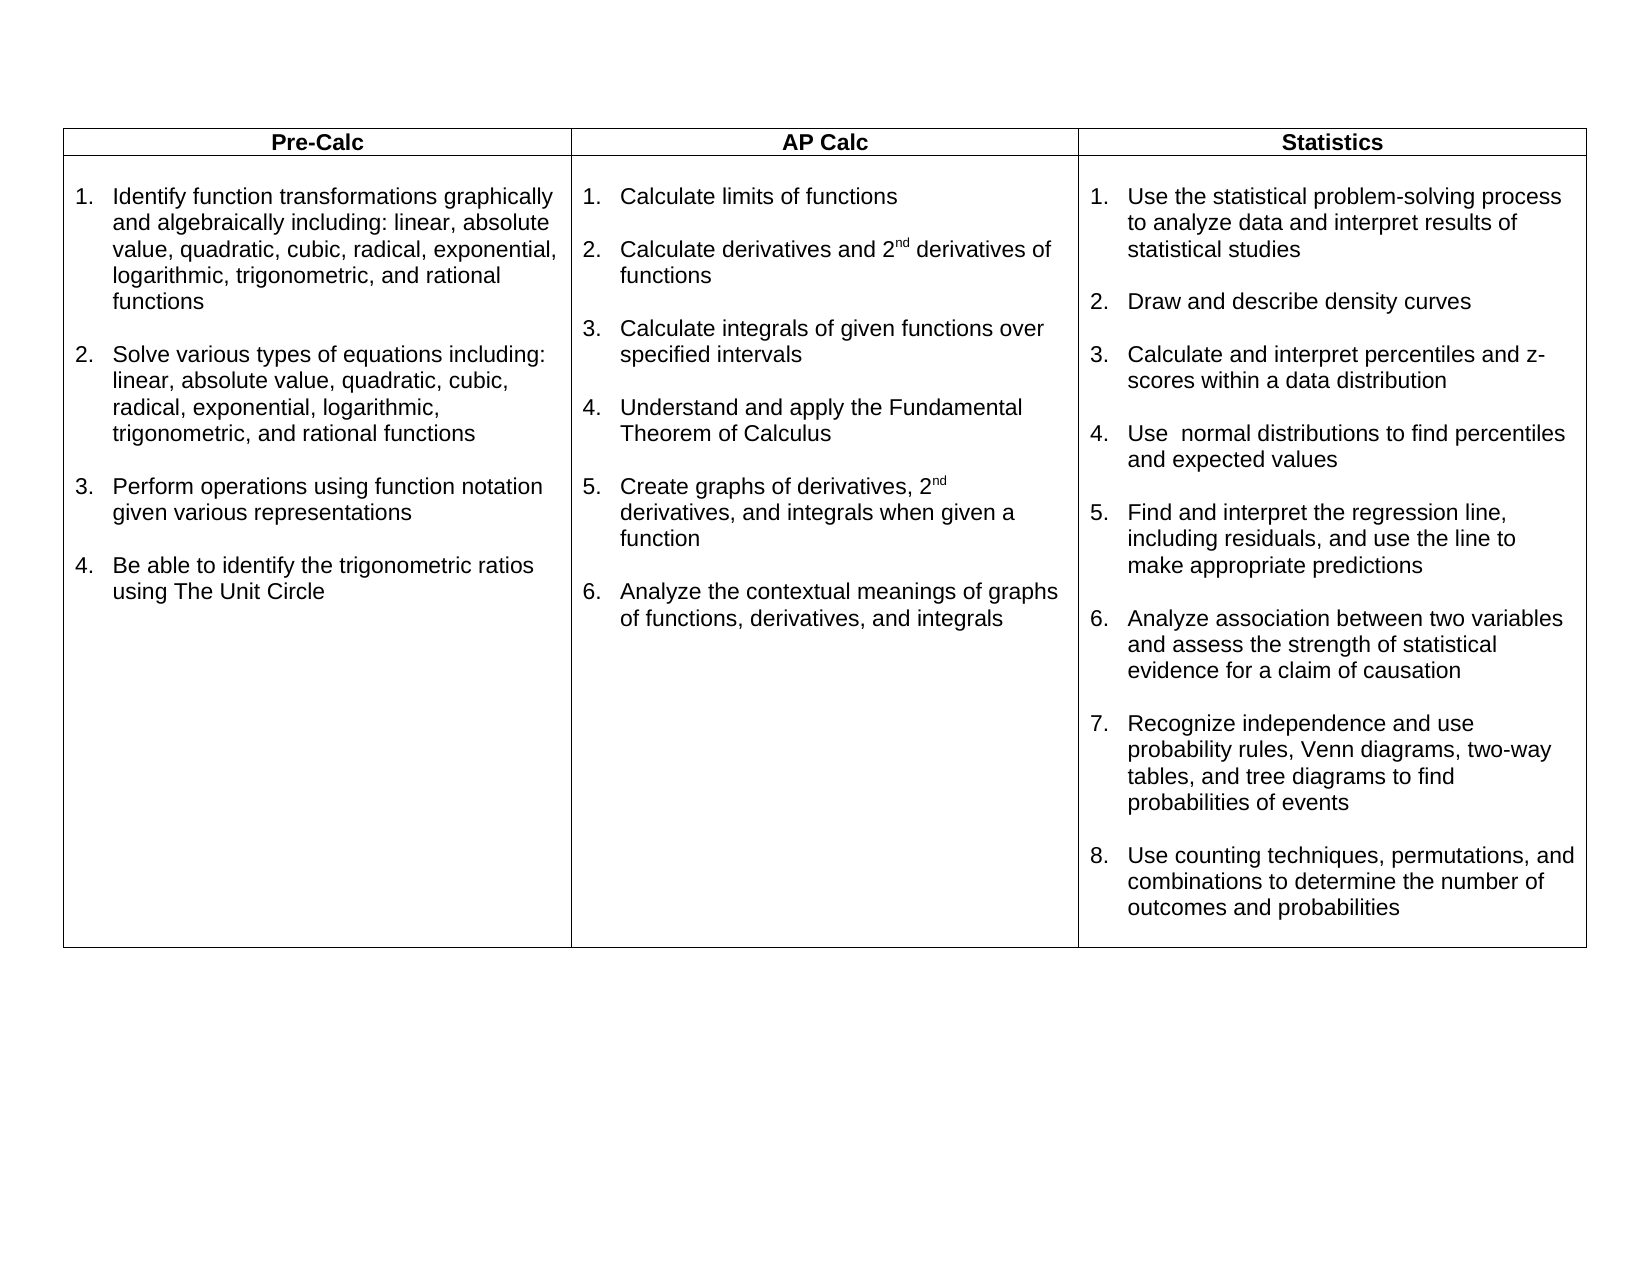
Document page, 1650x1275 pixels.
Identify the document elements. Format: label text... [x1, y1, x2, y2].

table_header Statistics [1079, 129, 1586, 155]
table_header Pre-Calc [64, 129, 571, 155]
table_cell Identify function transformations graphically and algebraically including: linear, absolute value, quadratic, cubic, radical, exponential, logarithmic, trigonometric, and rational functions Solve various types of equations including: linear, absolute value, quadratic, cubic, radical, exponential, logarithmic, trigonometric, and rational functions Perform operations using function notation given various representations Be able to identify the trigonometric ratios using The Unit Circle [64, 156, 571, 947]
table_header AP Calc [572, 129, 1078, 155]
table_cell Calculate limits of functions Calculate derivatives and 2nd derivatives of functions Calculate integrals of given functions over specified intervals Understand and apply the Fundamental Theorem of Calculus Create graphs of derivatives, 2nd derivatives, and integrals when given a function Analyze the contextual meanings of graphs of functions, derivatives, and integrals [572, 156, 1078, 947]
table_cell Use the statistical problem-solving process to analyze data and interpret results of statistical studies Draw and describe density curves Calculate and interpret percentiles and z-scores within a data distribution Use normal distributions to find percentiles and expected values Find and interpret the regression line, including residuals, and use the line to make appropriate predictions Analyze association between two variables and assess the strength of statistical evidence for a claim of causation Recognize independence and use probability rules, Venn diagrams, two-way tables, and tree diagrams to find probabilities of events Use counting techniques, permutations, and combinations to determine the number of outcomes and probabilities [1079, 156, 1586, 947]
